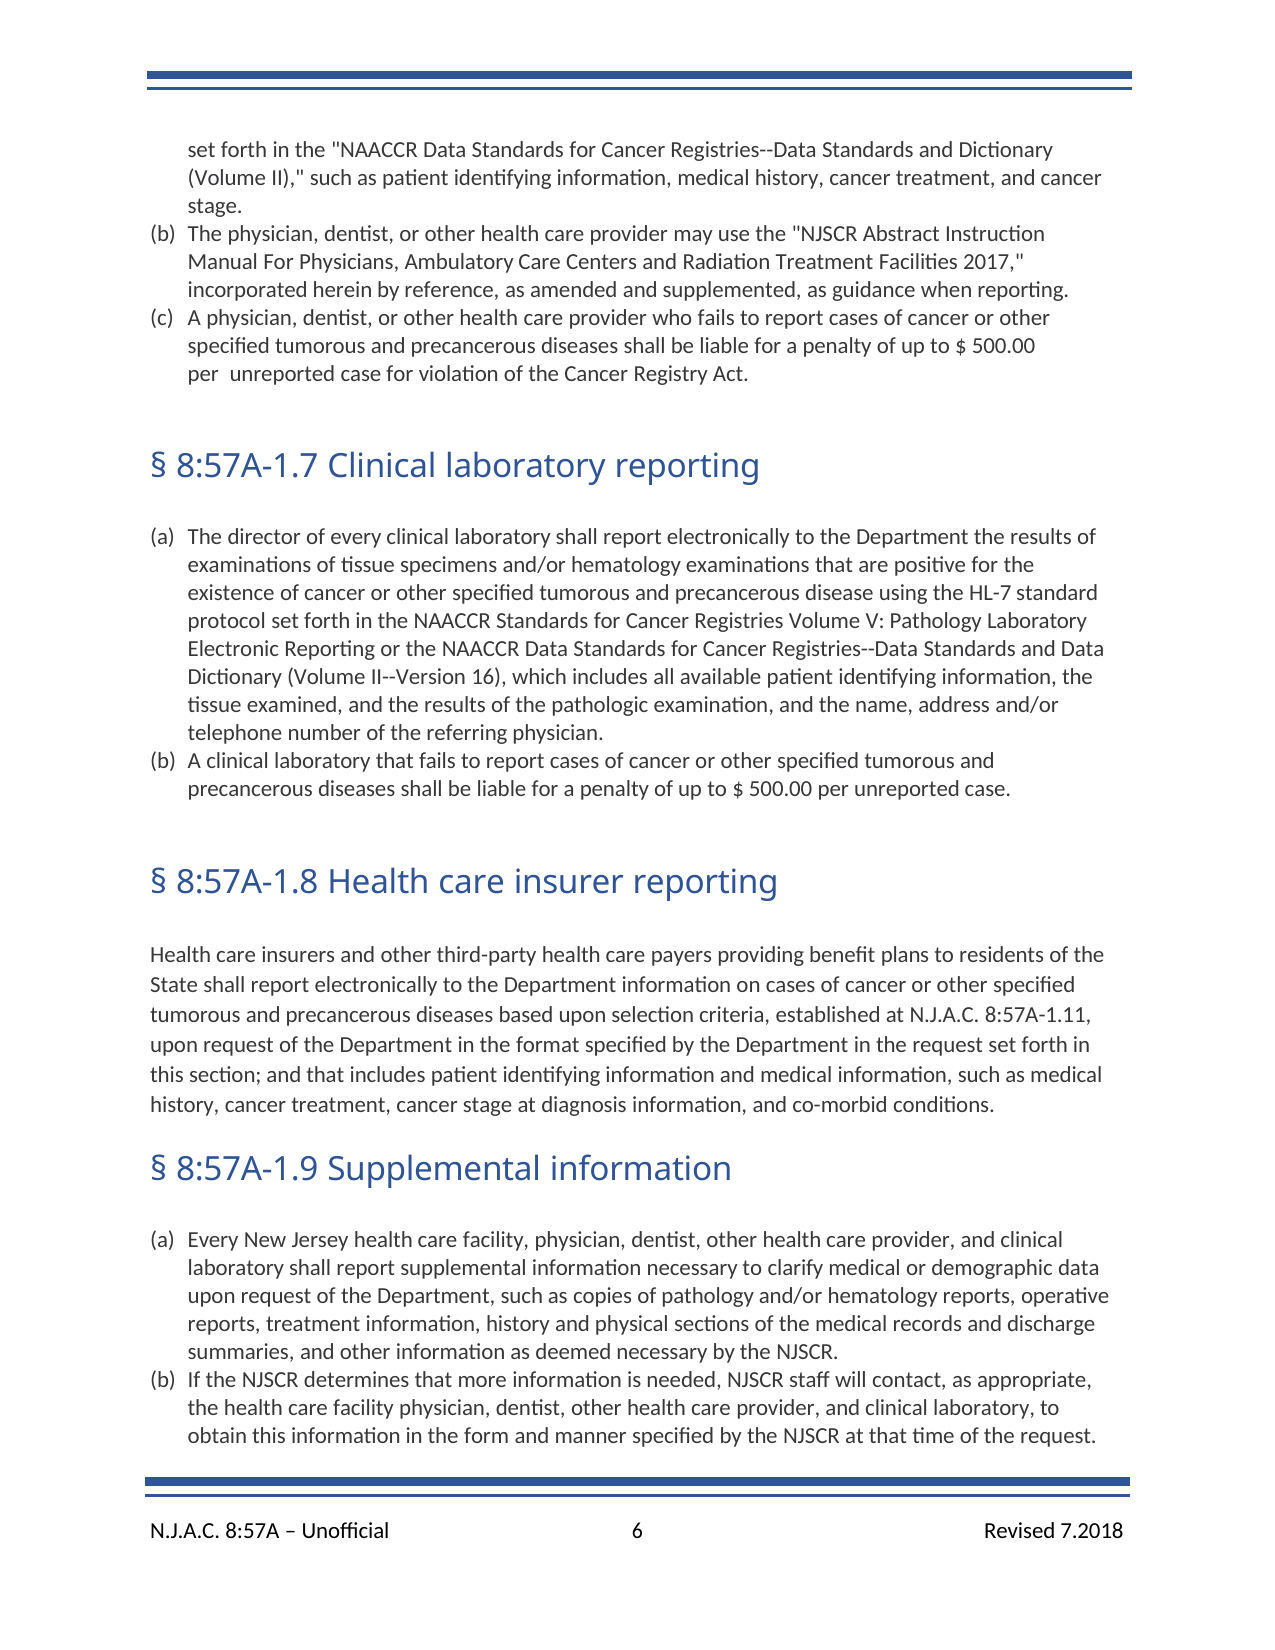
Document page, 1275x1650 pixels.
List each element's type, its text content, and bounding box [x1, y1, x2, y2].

list Every New Jersey health care facility, physician, dentist, other health care provider, and clinical laboratory shall report supplemental information necessary to clarify medical or demographic data upon request of the Department, such as copies of pathology and/or hematology reports, operative reports, treatment information, history and physical sections of the medical records and discharge summaries, and other information as deemed necessary by the NJSCR. [150, 1225, 1115, 1365]
list A physician, dentist, or other health care provider who fails to report cases of cancer or other specified tumorous and precancerous diseases shall be liable for a penalty of up to $ 500.00 per unreported case for violation of the Cancer Registry Act. [150, 303, 1071, 387]
subtitle § 8:57A-1.9 Supplemental information [150, 1145, 1142, 1190]
text Health care insurers and other third-party health care payers providing benefit plans to residents of the State shall report electronically to the Department information on cases of cancer or other specified tumorous and precancerous diseases based upon selection criteria, established at N.J.A.C. 8:57A-1.11, upon request of the Department in the format specified by the Department in the request set forth in this section; and that includes patient identifying information and medical information, such as medical history, cancer treatment, cancer stage at diagnosis information, and co-morbid conditions. [150, 940, 1115, 1118]
list The director of every clinical laboratory shall report electronically to the Department the results of examinations of tissue specimens and/or hematology examinations that are positive for the existence of cancer or other specified tumorous and precancerous disease using the HL-7 standard protocol set forth in the NAACCR Standards for Cancer Registries Volume V: Pathology Laboratory Electronic Reporting or the NAACCR Data Standards for Cancer Registries--Data Standards and Data Dictionary (Volume II--Version 16), which includes all available patient identifying information, the tissue examined, and the results of the pathologic examination, and the name, address and/or telephone number of the referring physician. [150, 522, 1107, 746]
subtitle § 8:57A-1.8 Health care insurer reporting [150, 858, 1142, 903]
subtitle § 8:57A-1.7 Clinical laboratory reporting [150, 442, 1142, 488]
list If the NJSCR determines that more information is needed, NJSCR staff will contact, as appropriate, the health care facility physician, dentist, other health care provider, and clinical laboratory, to obtain this information in the form and manner specified by the NJSCR at that time of the request. [150, 1365, 1097, 1449]
list The physician, dentist, or other health care provider may use the "NJSCR Abstract Instruction Manual For Physicians, Ambulatory Care Centers and Radiation Treatment Facilities 2017," incorporated herein by reference, as amended and supplemented, as guidance when reporting. [150, 219, 1071, 303]
text N.J.A.C. 8:57A – Unofficial 6 Revised 7.2018 [150, 1516, 1142, 1544]
text set forth in the "NAACCR Data Standards for Cancer Registries--Data Standards and Dictionary (Volume II)," such as patient identifying information, medical history, cancer treatment, and cancer stage. [187, 135, 1115, 219]
list A clinical laboratory that fails to report cases of cancer or other specified tumorous and precancerous diseases shall be liable for a penalty of up to $ 500.00 per unreported case. [150, 746, 1017, 802]
